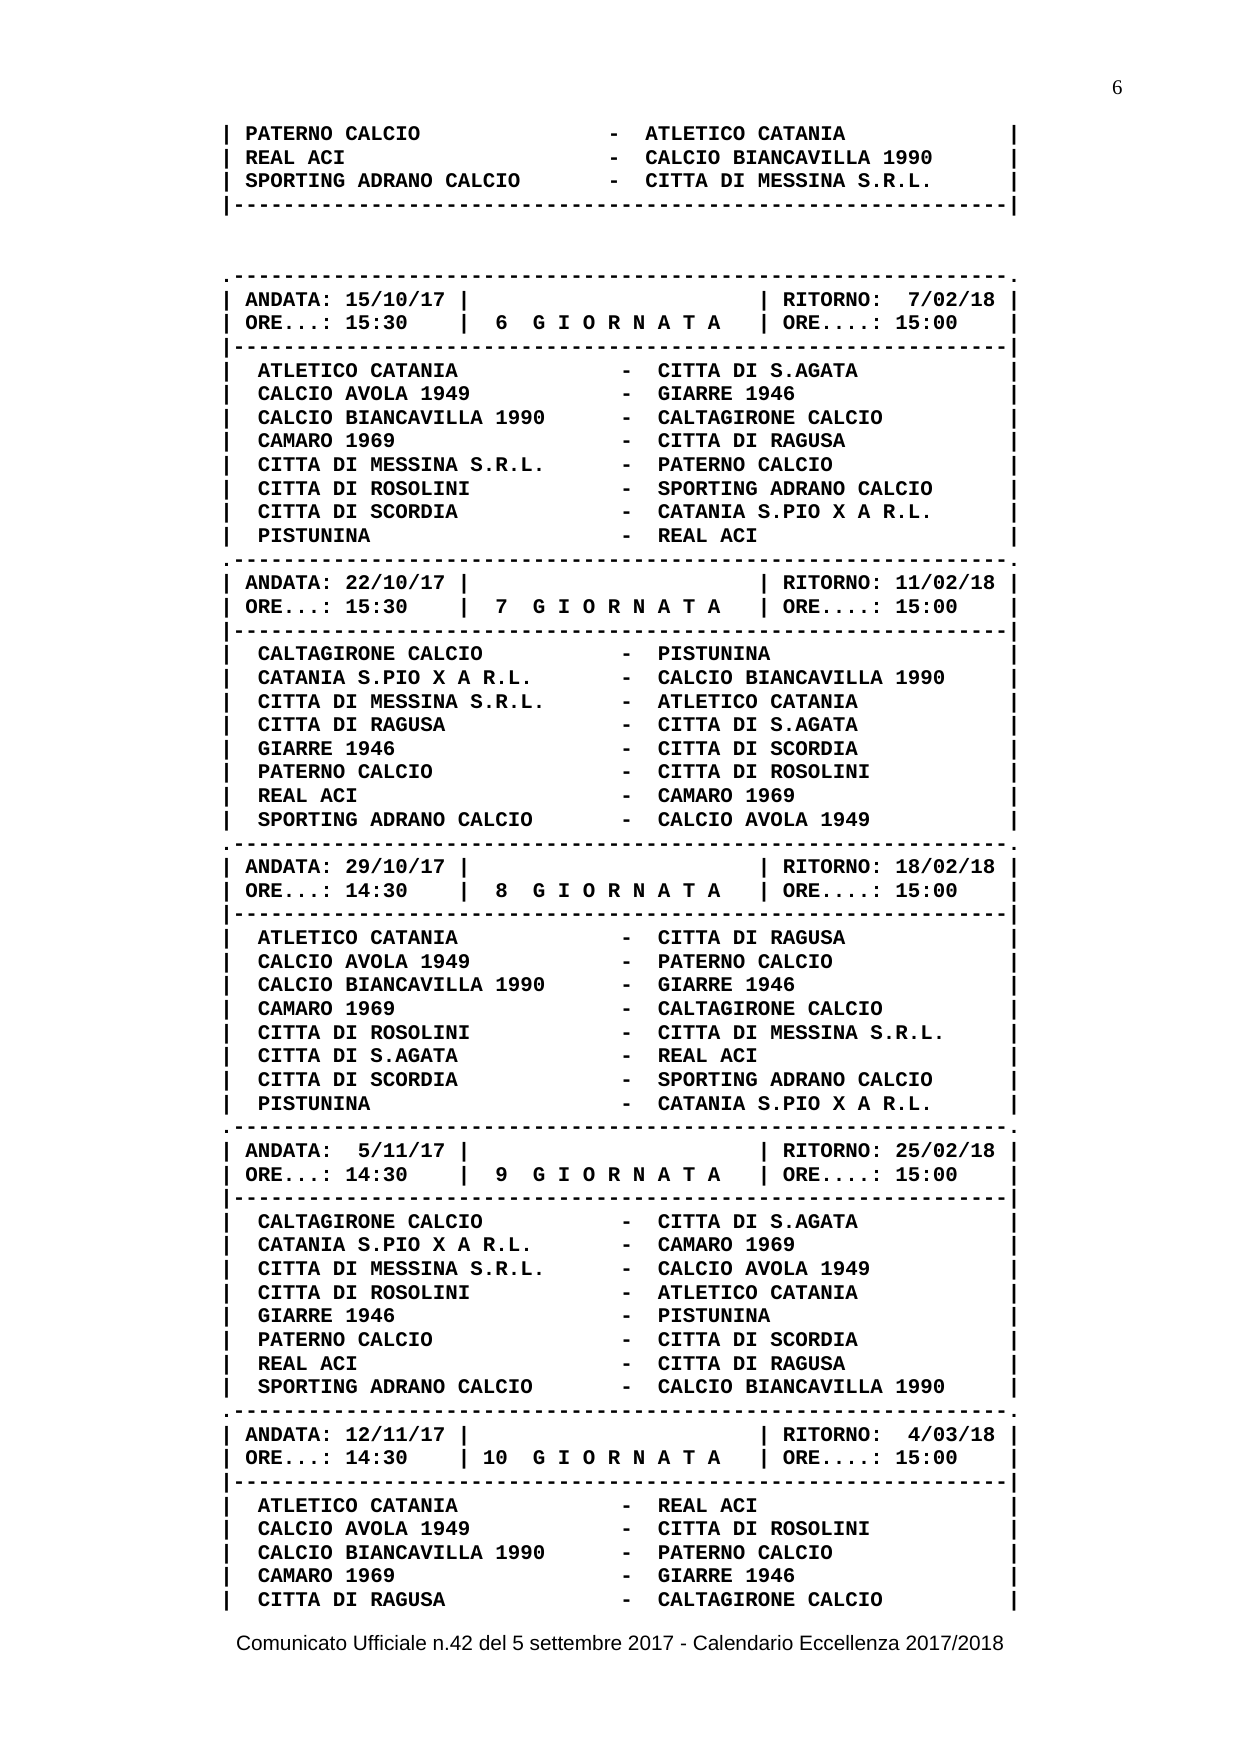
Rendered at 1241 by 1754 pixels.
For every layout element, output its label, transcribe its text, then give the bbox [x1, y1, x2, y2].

text | GIARRE 1946 - PISTUNINA | [118, 1305, 1122, 1329]
text | CALCIO BIANCAVILLA 1990 - CALTAGIRONE CALCIO | [118, 407, 1122, 431]
text | PATERNO CALCIO - CITTA DI SCORDIA | [118, 1329, 1122, 1353]
text | PATERNO CALCIO - CITTA DI ROSOLINI | [118, 762, 1122, 785]
text | ORE...: 15:30 | 6 G I O R N A T A | ORE....: 15:00 | [118, 312, 1122, 336]
text | ANDATA: 5/11/17 | | RITORNO: 25/02/18 | [118, 1140, 1122, 1163]
text .--------------------------------------------------------------. [118, 1400, 1122, 1424]
text | ANDATA: 22/10/17 | | RITORNO: 11/02/18 | [118, 572, 1122, 596]
text .--------------------------------------------------------------. [118, 265, 1122, 289]
text | ANDATA: 29/10/17 | | RITORNO: 18/02/18 | [118, 856, 1122, 880]
text | CITTA DI MESSINA S.R.L. - PATERNO CALCIO | [118, 454, 1122, 478]
text | ORE...: 15:30 | 7 G I O R N A T A | ORE....: 15:00 | [118, 596, 1122, 620]
text | REAL ACI - CALCIO BIANCAVILLA 1990 | [118, 147, 1122, 170]
text | ATLETICO CATANIA - REAL ACI | [118, 1494, 1122, 1518]
text | ORE...: 14:30 | 8 G I O R N A T A | ORE....: 15:00 | [118, 880, 1122, 903]
text | GIARRE 1946 - CITTA DI SCORDIA | [118, 738, 1122, 762]
text | CATANIA S.PIO X A R.L. - CALCIO BIANCAVILLA 1990 | [118, 667, 1122, 691]
text .--------------------------------------------------------------. [118, 1116, 1122, 1140]
text | ANDATA: 12/11/17 | | RITORNO: 4/03/18 | [118, 1424, 1122, 1447]
text | CITTA DI MESSINA S.R.L. - ATLETICO CATANIA | [118, 691, 1122, 714]
text | CALCIO AVOLA 1949 - CITTA DI ROSOLINI | [118, 1518, 1122, 1542]
text | ATLETICO CATANIA - CITTA DI S.AGATA | [118, 359, 1122, 383]
text .--------------------------------------------------------------. [118, 832, 1122, 856]
text |--------------------------------------------------------------| [118, 336, 1122, 359]
text | SPORTING ADRANO CALCIO - CALCIO AVOLA 1949 | [118, 809, 1122, 832]
text |--------------------------------------------------------------| [118, 1471, 1122, 1494]
text | ANDATA: 15/10/17 | | RITORNO: 7/02/18 | [118, 289, 1122, 312]
text | CALTAGIRONE CALCIO - PISTUNINA | [118, 643, 1122, 667]
text | CATANIA S.PIO X A R.L. - CAMARO 1969 | [118, 1234, 1122, 1258]
text | CAMARO 1969 - CITTA DI RAGUSA | [118, 431, 1122, 454]
text | PATERNO CALCIO - ATLETICO CATANIA | [118, 123, 1122, 147]
text | CAMARO 1969 - CALTAGIRONE CALCIO | [118, 998, 1122, 1022]
text | CITTA DI MESSINA S.R.L. - CALCIO AVOLA 1949 | [118, 1258, 1122, 1282]
text | CALCIO BIANCAVILLA 1990 - PATERNO CALCIO | [118, 1542, 1122, 1566]
text | PISTUNINA - REAL ACI | [118, 525, 1122, 549]
text | SPORTING ADRANO CALCIO - CITTA DI MESSINA S.R.L. | [118, 170, 1122, 194]
text | CITTA DI ROSOLINI - SPORTING ADRANO CALCIO | [118, 478, 1122, 501]
text .--------------------------------------------------------------. [118, 549, 1122, 572]
text | CAMARO 1969 - GIARRE 1946 | [118, 1566, 1122, 1589]
text |--------------------------------------------------------------| [118, 903, 1122, 927]
text | CITTA DI S.AGATA - REAL ACI | [118, 1045, 1122, 1069]
text | CITTA DI ROSOLINI - ATLETICO CATANIA | [118, 1282, 1122, 1305]
text | ORE...: 14:30 | 10 G I O R N A T A | ORE....: 15:00 | [118, 1447, 1122, 1471]
text |--------------------------------------------------------------| [118, 1187, 1122, 1211]
text | REAL ACI - CITTA DI RAGUSA | [118, 1353, 1122, 1376]
text | CALCIO AVOLA 1949 - GIARRE 1946 | [118, 383, 1122, 407]
text |--------------------------------------------------------------| [118, 620, 1122, 643]
text | PISTUNINA - CATANIA S.PIO X A R.L. | [118, 1093, 1122, 1116]
text | CITTA DI ROSOLINI - CITTA DI MESSINA S.R.L. | [118, 1022, 1122, 1045]
text | CALCIO AVOLA 1949 - PATERNO CALCIO | [118, 951, 1122, 974]
text | CALCIO BIANCAVILLA 1990 - GIARRE 1946 | [118, 974, 1122, 998]
text | ATLETICO CATANIA - CITTA DI RAGUSA | [118, 927, 1122, 951]
text | SPORTING ADRANO CALCIO - CALCIO BIANCAVILLA 1990 | [118, 1376, 1122, 1400]
text | CITTA DI SCORDIA - CATANIA S.PIO X A R.L. | [118, 501, 1122, 525]
text | CALTAGIRONE CALCIO - CITTA DI S.AGATA | [118, 1211, 1122, 1234]
text | REAL ACI - CAMARO 1969 | [118, 785, 1122, 809]
text | CITTA DI RAGUSA - CALTAGIRONE CALCIO | [118, 1589, 1122, 1613]
text |--------------------------------------------------------------| [118, 194, 1122, 218]
text | ORE...: 14:30 | 9 G I O R N A T A | ORE....: 15:00 | [118, 1163, 1122, 1187]
text | CITTA DI RAGUSA - CITTA DI S.AGATA | [118, 714, 1122, 738]
text | CITTA DI SCORDIA - SPORTING ADRANO CALCIO | [118, 1069, 1122, 1093]
